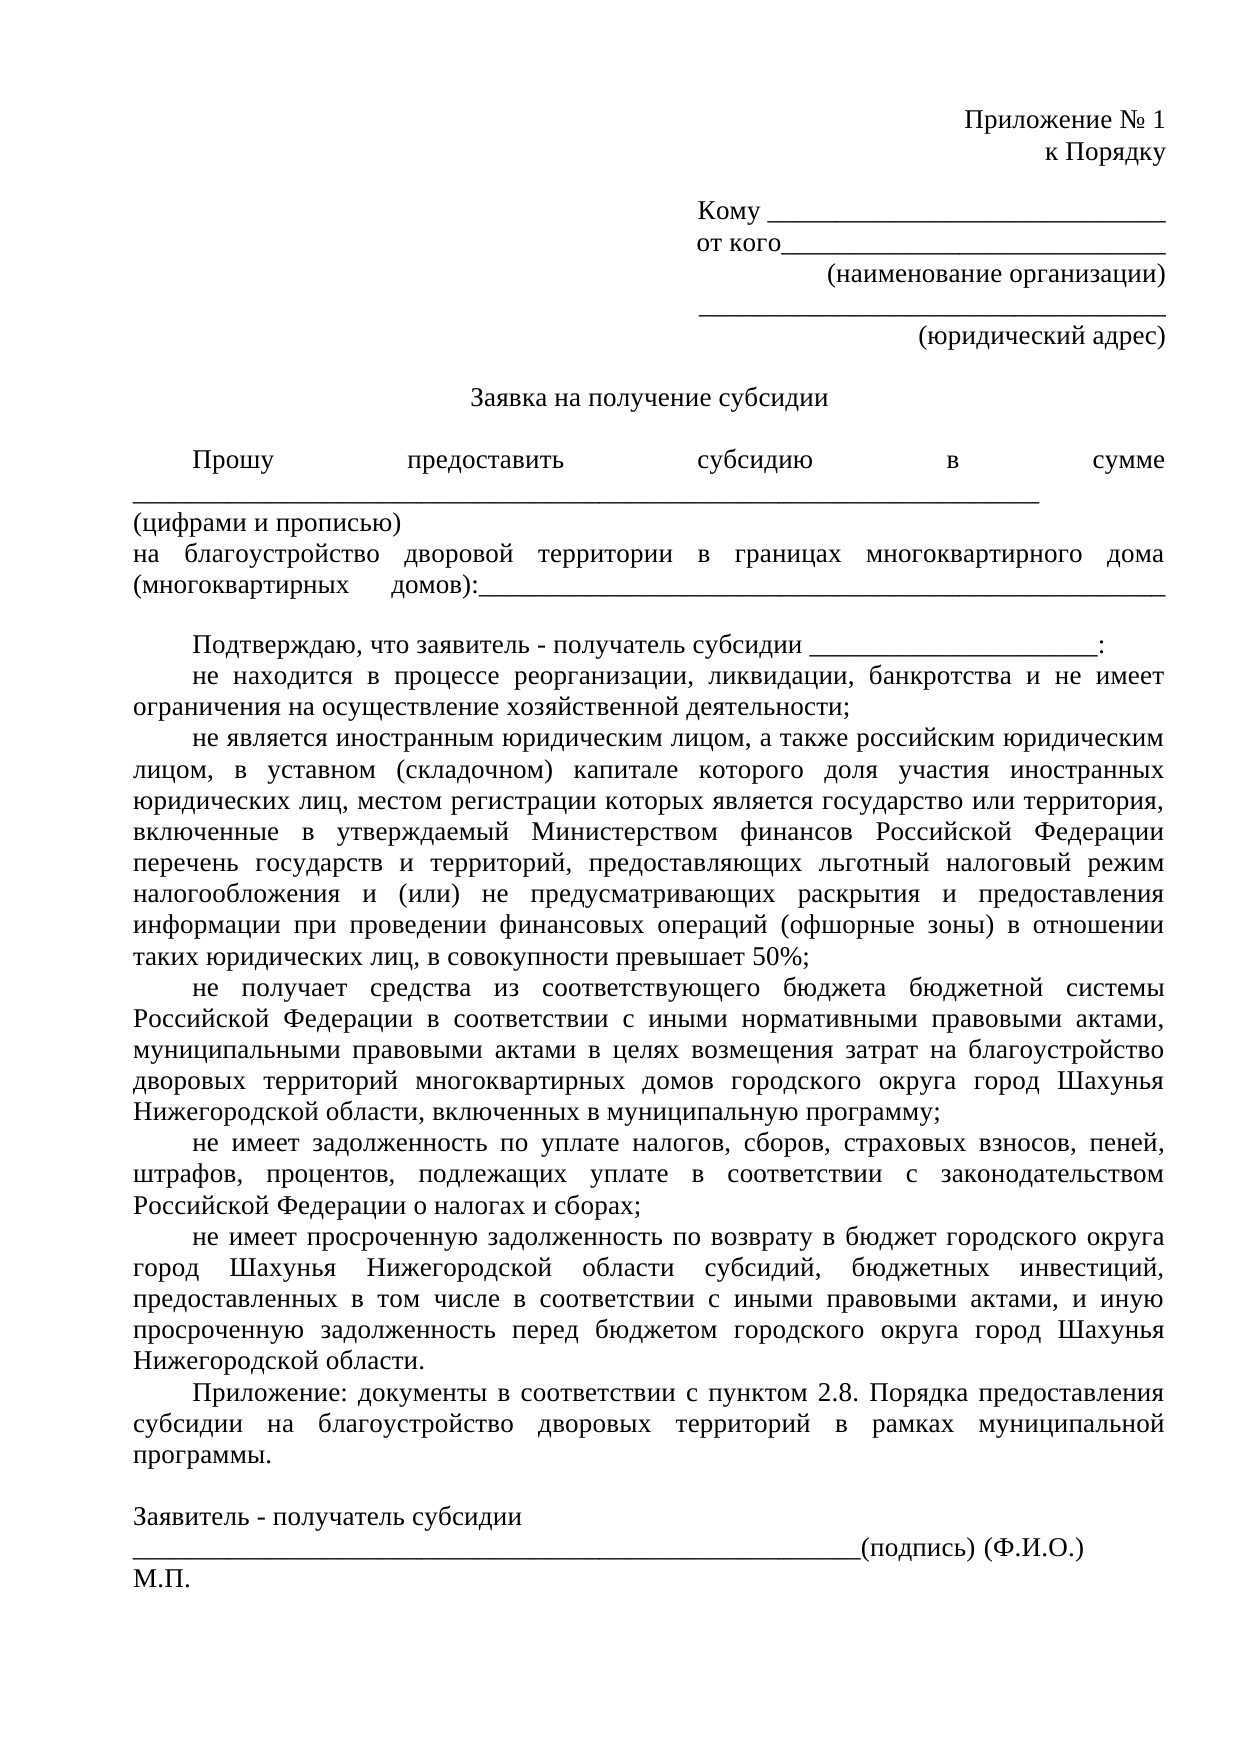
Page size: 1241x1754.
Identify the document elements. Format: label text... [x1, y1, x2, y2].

text Приложение: документы в соответствии с пунктом 2.8. Порядка предоставления субсидии на благоустройство дворовых территорий в рамках муниципальной программы. [133, 1376, 1166, 1469]
text Заявитель - получатель субсидии [133, 1469, 1166, 1531]
text на благоустройство дворовой территории в границах многоквартирного дома (многоквартирных домов):__________________________________________________ [133, 537, 1166, 628]
text не находится в процессе реорганизации, ликвидации, банкротства и не имеет ограничения на осуществление хозяйственной деятельности; [133, 659, 1166, 722]
text Заявка на получение субсидии [133, 381, 1166, 412]
text не имеет задолженность по уплате налогов, сборов, страховых взносов, пеней, штрафов, процентов, подлежащих уплате в соответствии с законодательством Российской Федерации о налогах и сборах; [133, 1126, 1166, 1220]
text _____________________________________________________(подпись) (Ф.И.О.) М.П. [133, 1531, 1166, 1594]
text не получает средства из соответствующего бюджета бюджетной системы Российской Федерации в соответствии с иными нормативными правовыми актами, муниципальными правовыми актами в целях возмещения затрат на благоустройство дворовых территорий многоквартирных домов городского округа город Шахунья Нижегородской области, включенных в муниципальную программу; [133, 971, 1166, 1126]
text не является иностранным юридическим лицом, а также российским юридическим лицом, в уставном (складочном) капитале которого доля участия иностранных юридических лиц, местом регистрации которых является государство или территория, включенные в утверждаемый Министерством финансов Российской Федерации перечень государств и территорий, предоставляющих льготный налоговый режим налогообложения и (или) не предусматривающих раскрытия и предоставления информации при проведении финансовых операций (офшорные зоны) в отношении таких юридических лиц, в совокупности превышает 50%; [133, 722, 1166, 971]
text Приложение № 1 к Порядку [133, 103, 1166, 194]
text Кому _____________________________ от кого____________________________ (наименование организации) __________________________________ (юридический адрес) [133, 194, 1166, 350]
text не имеет просроченную задолженность по возврату в бюджет городского округа город Шахунья Нижегородской области субсидий, бюджетных инвестиций, предоставленных в том числе в соответствии с иными правовыми актами, и иную просроченную задолженность перед бюджетом городского округа город Шахунья Нижегородской области. [133, 1220, 1166, 1376]
text Подтверждаю, что заявитель - получатель субсидии _____________________: [133, 628, 1166, 659]
text Прошу предоставить субсидию в сумме __________________________________________________________________ (цифрами и прописью) [133, 444, 1166, 537]
